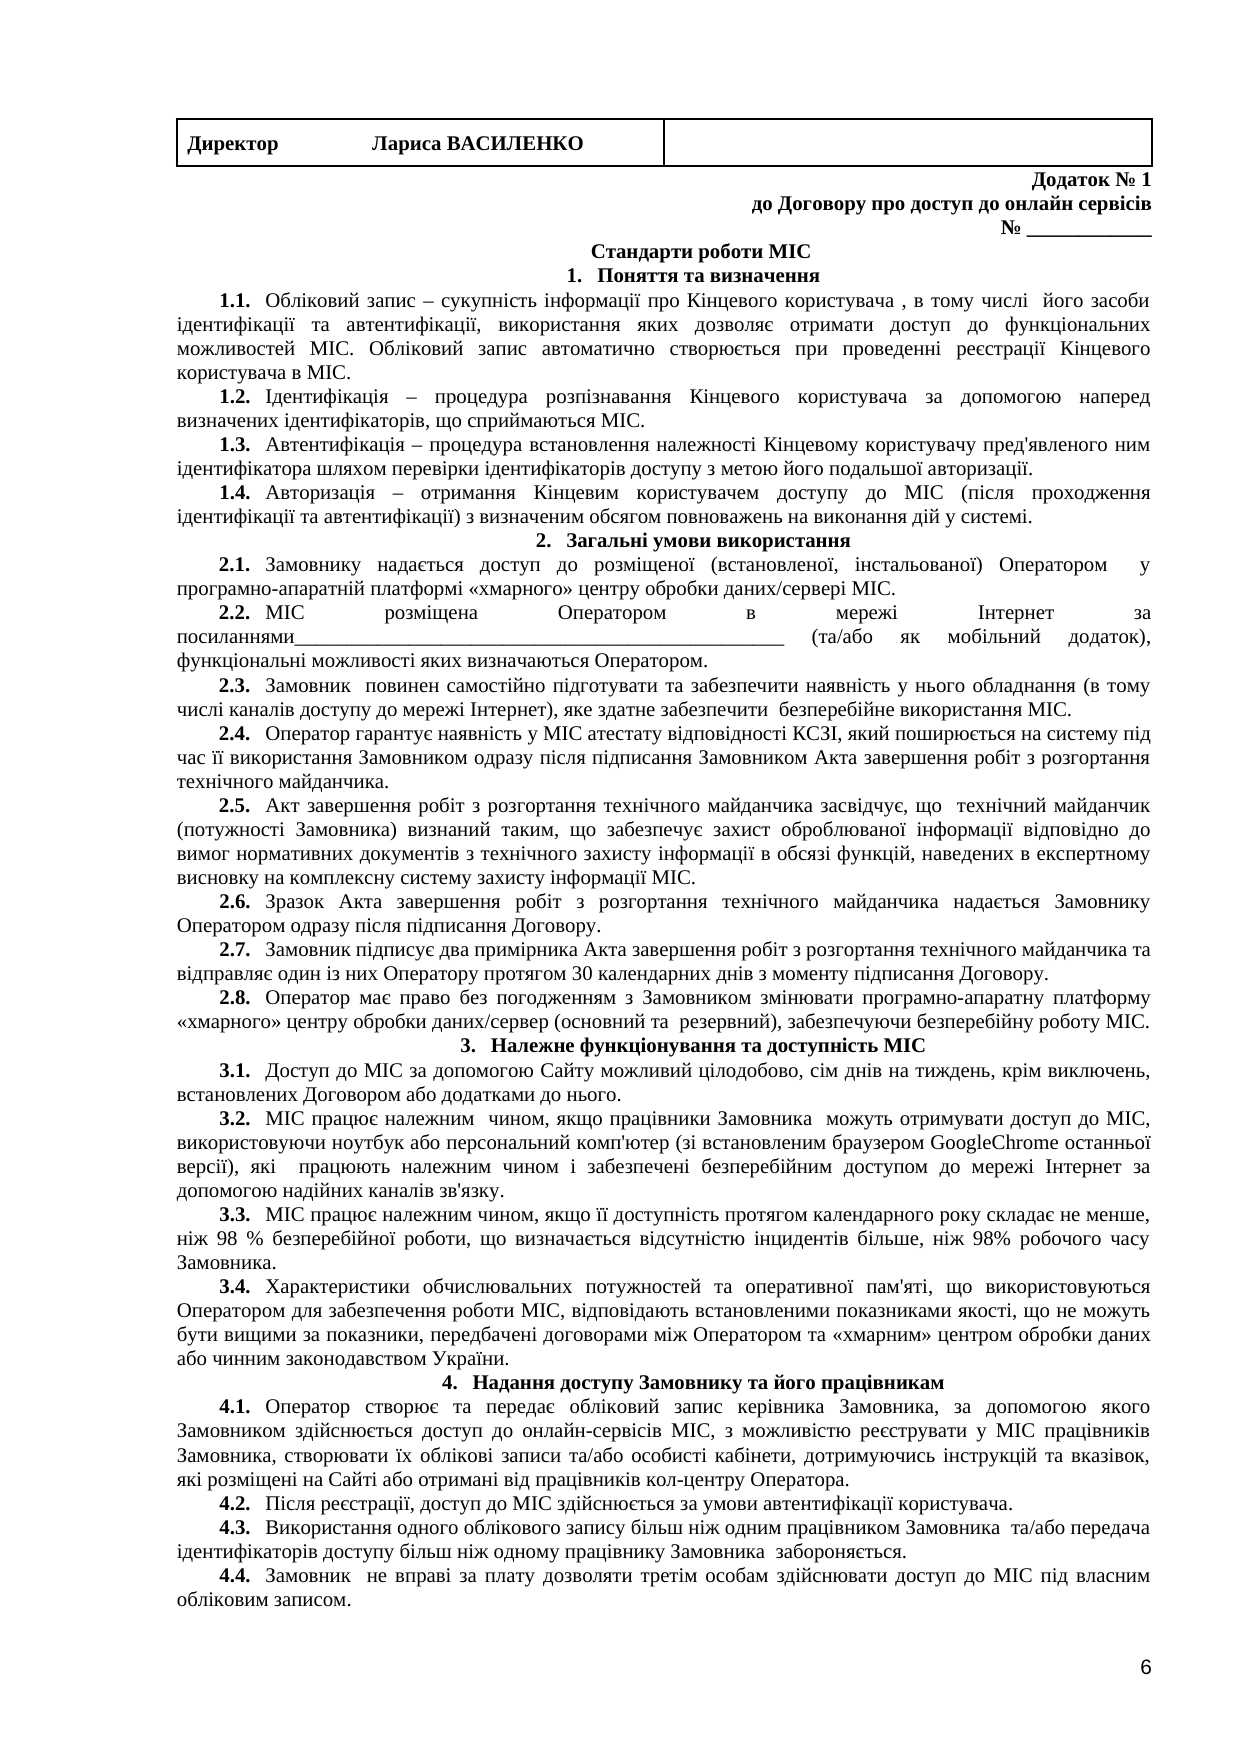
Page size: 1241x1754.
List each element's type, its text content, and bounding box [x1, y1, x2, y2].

list Авторизація – отримання Кінцевим користувачем доступу до МІС (після проходження ідентифікації та автентифікації) з визначеним обсягом повноважень на виконання дій у системі. [177, 480, 1152, 528]
list Оператор гарантує наявність у МІС атестату відповідності КСЗІ, який поширюється на систему під час її використання Замовником одразу після підписання Замовником Акта завершення робіт з розгортання технічного майданчика. [177, 721, 1152, 793]
text № ____________ [177, 215, 1152, 239]
list МІС працює належним чином, якщо її доступність протягом календарного року складає не менше, ніж 98 % безперебійної роботи, що визначається відсутністю інцидентів більше, ніж 98% робочого часу Замовника. [177, 1202, 1152, 1274]
text до Договору про доступ до онлайн сервісів [177, 191, 1152, 215]
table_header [665, 120, 1151, 165]
list МІС розміщена Оператором в мережі Інтернет за посиланнями_______________________________________________ (та/або як мобільний додаток), функціональні можливості яких визначаються Оператором. [177, 600, 1152, 672]
list Після реєстрації, доступ до МІС здійснюється за умови автентифікації користувача. [177, 1491, 1152, 1515]
list Автентифікація – процедура встановлення належності Кінцевому користувачу пред'явленого ним ідентифікатора шляхом перевірки ідентифікаторів доступу з метою його подальшої авторизації. [177, 432, 1152, 480]
list Характеристики обчислювальних потужностей та оперативної пам'яті, що використовуються Оператором для забезпечення роботи МІС, відповідають встановленими показниками якості, що не можуть бути вищими за показники, передбачені договорами між Оператором та «хмарним» центром обробки даних або чинним законодавством України. [177, 1274, 1152, 1370]
list Оператор має право без погодженням з Замовником змінювати програмно-апаратну платформу «хмарного» центру обробки даних/сервер (основний та резервний), забезпечуючи безперебійну роботу МІС. [177, 985, 1152, 1033]
text Додаток № 1 [177, 167, 1152, 191]
list Замовник не вправі за плату дозволяти третім особам здійснювати доступ до МІС під власним обліковим записом. [177, 1563, 1152, 1611]
list Зразок Акта завершення робіт з розгортання технічного майданчика надається Замовнику Оператором одразу після підписання Договору. [177, 889, 1152, 937]
list Використання одного облікового запису більш ніж одним працівником Замовника та/або передача ідентифікаторів доступу більш ніж одному працівнику Замовника забороняється. [177, 1515, 1152, 1563]
list Загальні умови використання [177, 528, 1152, 552]
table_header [178, 120, 663, 165]
list Надання доступу Замовнику та його працівникам [177, 1370, 1152, 1394]
list Замовнику надається доступ до розміщеної (встановленої, інстальованої) Оператором у програмно-апаратній платформі «хмарного» центру обробки даних/сервері МІС. [177, 552, 1152, 600]
list МІС працює належним чином, якщо працівники Замовника можуть отримувати доступ до МІС, використовуючи ноутбук або персональний комп'ютер (зі встановленим браузером GoogleChrome останньої версії), які працюють належним чином і забезпечені безперебійним доступом до мережі Інтернет за допомогою надійних каналів зв'язку. [177, 1106, 1152, 1202]
list Акт завершення робіт з розгортання технічного майданчика засвідчує, що технічний майданчик (потужності Замовника) визнаний таким, що забезпечує захист оброблюваної інформації відповідно до вимог нормативних документів з технічного захисту інформації в обсязі функцій, наведених в експертному висновку на комплексну систему захисту інформації МІС. [177, 793, 1152, 889]
list Поняття та визначення [177, 263, 1152, 287]
list Замовник повинен самостійно підготувати та забезпечити наявність у нього обладнання (в тому числі каналів доступу до мережі Інтернет), яке здатне забезпечити безперебійне використання МІС. [177, 672, 1152, 721]
list Замовник підписує два примірника Акта завершення робіт з розгортання технічного майданчика та відправляє один із них Оператору протягом 30 календарних днів з моменту підписання Договору. [177, 937, 1152, 985]
list Обліковий запис – сукупність інформації про Кінцевого користувача , в тому числі його засоби ідентифікації та автентифікації, використання яких дозволяє отримати доступ до функціональних можливостей МІС. Обліковий запис автоматично створюється при проведенні реєстрації Кінцевого користувача в МІС. [177, 287, 1152, 384]
list Доступ до МІС за допомогою Сайту можливий цілодобово, сім днів на тиждень, крім виключень, встановлених Договором або додатками до нього. [177, 1057, 1152, 1106]
list Ідентифікація – процедура розпізнавання Кінцевого користувача за допомогою наперед визначених ідентифікаторів, що сприймаються МІС. [177, 384, 1152, 432]
list Належне функціонування та доступність МІС [177, 1033, 1152, 1057]
text Стандарти роботи МІС [177, 239, 1152, 263]
list Оператор створює та передає обліковий запис керівника Замовника, за допомогою якого Замовником здійснюється доступ до онлайн-сервісів МІС, з можливістю реєструвати у МІС працівників Замовника, створювати їх облікові записи та/або особисті кабінети, дотримуючись інструкцій та вказівок, які розміщені на Сайті або отримані від працівників кол-центру Оператора. [177, 1394, 1152, 1491]
